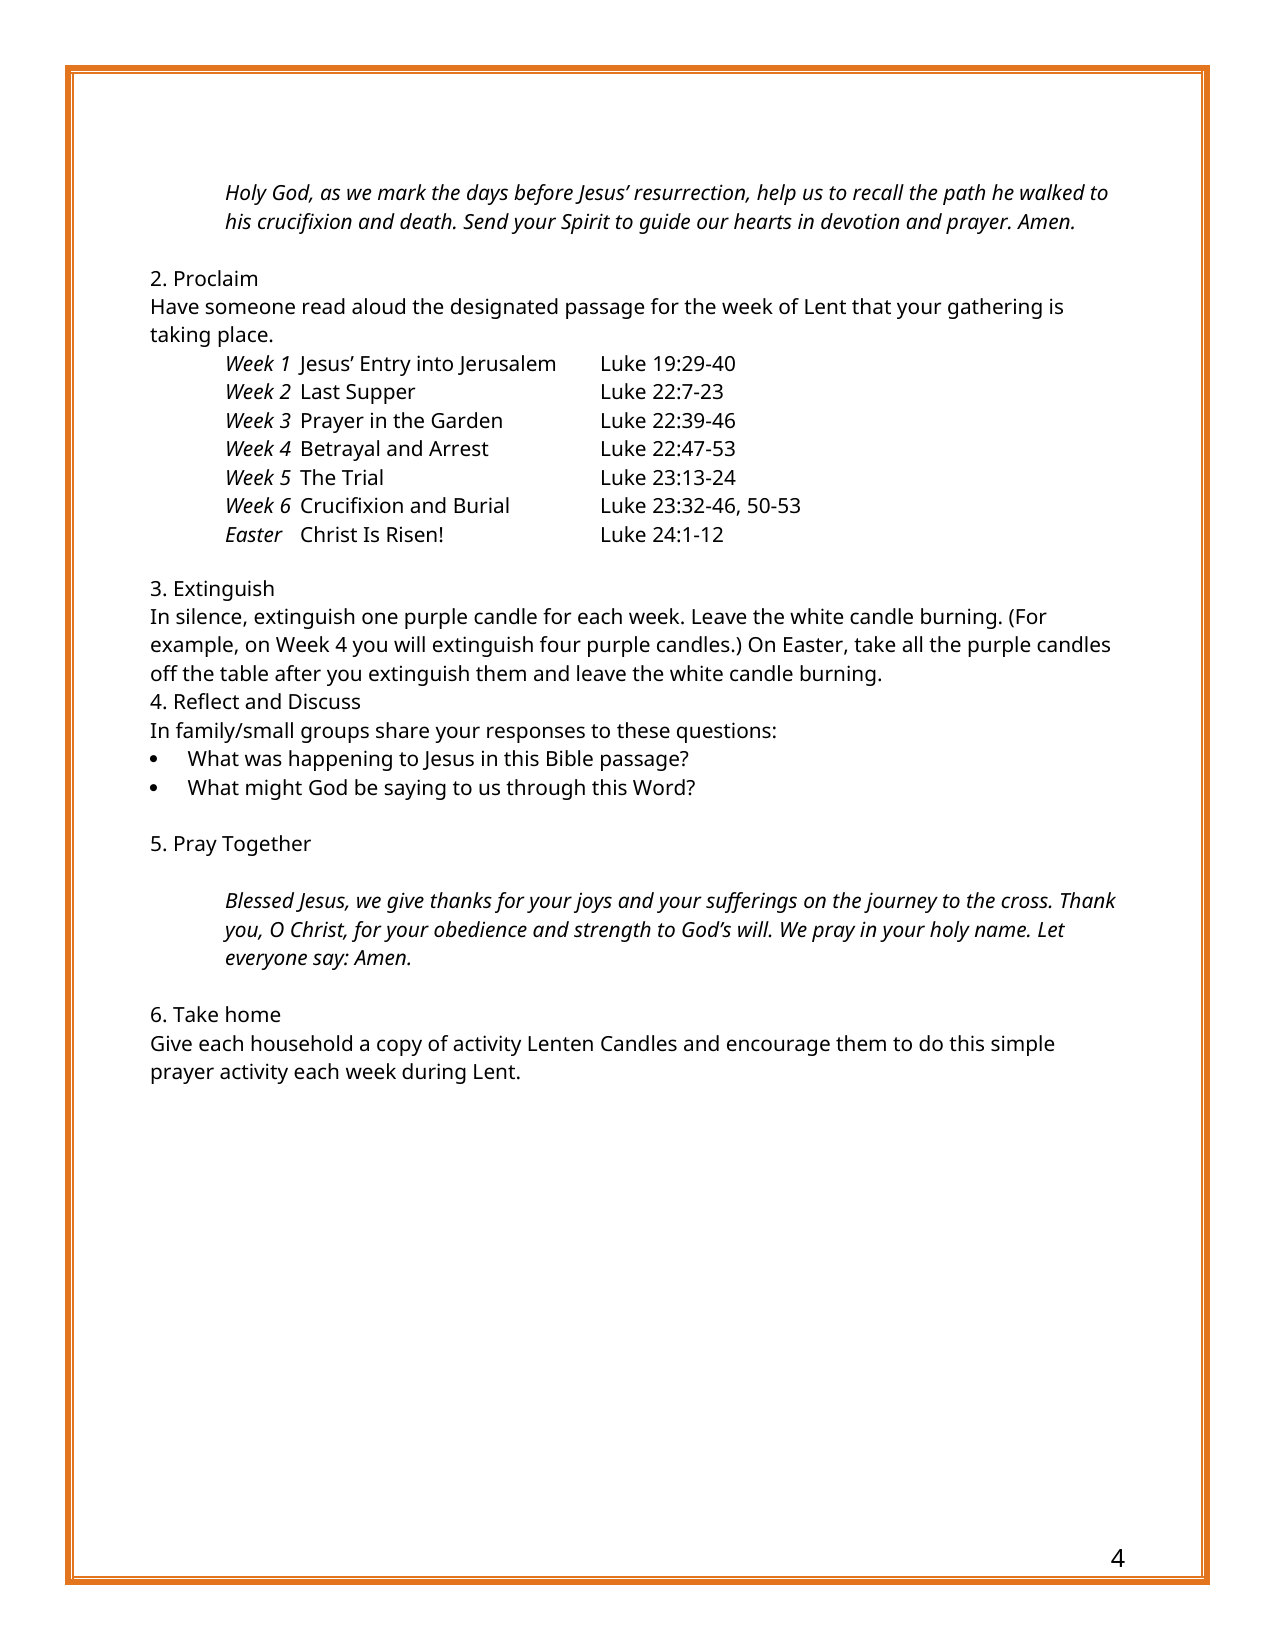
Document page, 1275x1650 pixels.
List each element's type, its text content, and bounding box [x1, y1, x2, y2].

text Week 1 Jesus’ Entry into Jerusalem Luke 19:29-40 [225, 349, 1125, 377]
text In family/small groups share your responses to these questions: [150, 716, 1125, 744]
text 5. Pray Together [150, 829, 1125, 858]
text Week 2 Last Supper Luke 22:7-23 [225, 377, 1125, 406]
text Week 6 Crucifixion and Burial Luke 23:32-46, 50-53 [225, 491, 1125, 520]
list What was happening to Jesus in this Bible passage? [150, 744, 1125, 773]
text 2. Proclaim [150, 264, 1125, 292]
text Blessed Jesus, we give thanks for your joys and your sufferings on the journey to the cross. Thank you, O Christ, for your obedience and strength to God’s will. We pray in your holy name. Let everyone say: Amen. [225, 886, 1125, 972]
text Week 3 Prayer in the Garden Luke 22:39-46 [225, 406, 1125, 434]
text Give each household a copy of activity Lenten Candles and encourage them to do this simple prayer activity each week during Lent. [150, 1029, 1125, 1086]
list What might God be saying to us through this Word? [150, 773, 1125, 801]
text In silence, extinguish one purple candle for each week. Leave the white candle burning. (For example, on Week 4 you will extinguish four purple candles.) On Easter, take all the purple candles off the table after you extinguish them and leave the white candle burning. [150, 602, 1125, 687]
text 3. Extinguish [150, 574, 1125, 602]
text Week 5 The Trial Luke 23:13-24 [225, 463, 1125, 491]
text 4. Reflect and Discuss [150, 687, 1125, 716]
text Easter Christ Is Risen! Luke 24:1-12 [225, 520, 1125, 548]
text 6. Take home [150, 1000, 1125, 1029]
text Week 4 Betrayal and Arrest Luke 22:47-53 [225, 434, 1125, 463]
text Holy God, as we mark the days before Jesus’ resurrection, help us to recall the path he walked to his crucifixion and death. Send your Spirit to guide our hearts in devotion and prayer. Amen. [225, 178, 1125, 235]
text Have someone read aloud the designated passage for the week of Lent that your gathering is taking place. [150, 292, 1125, 349]
